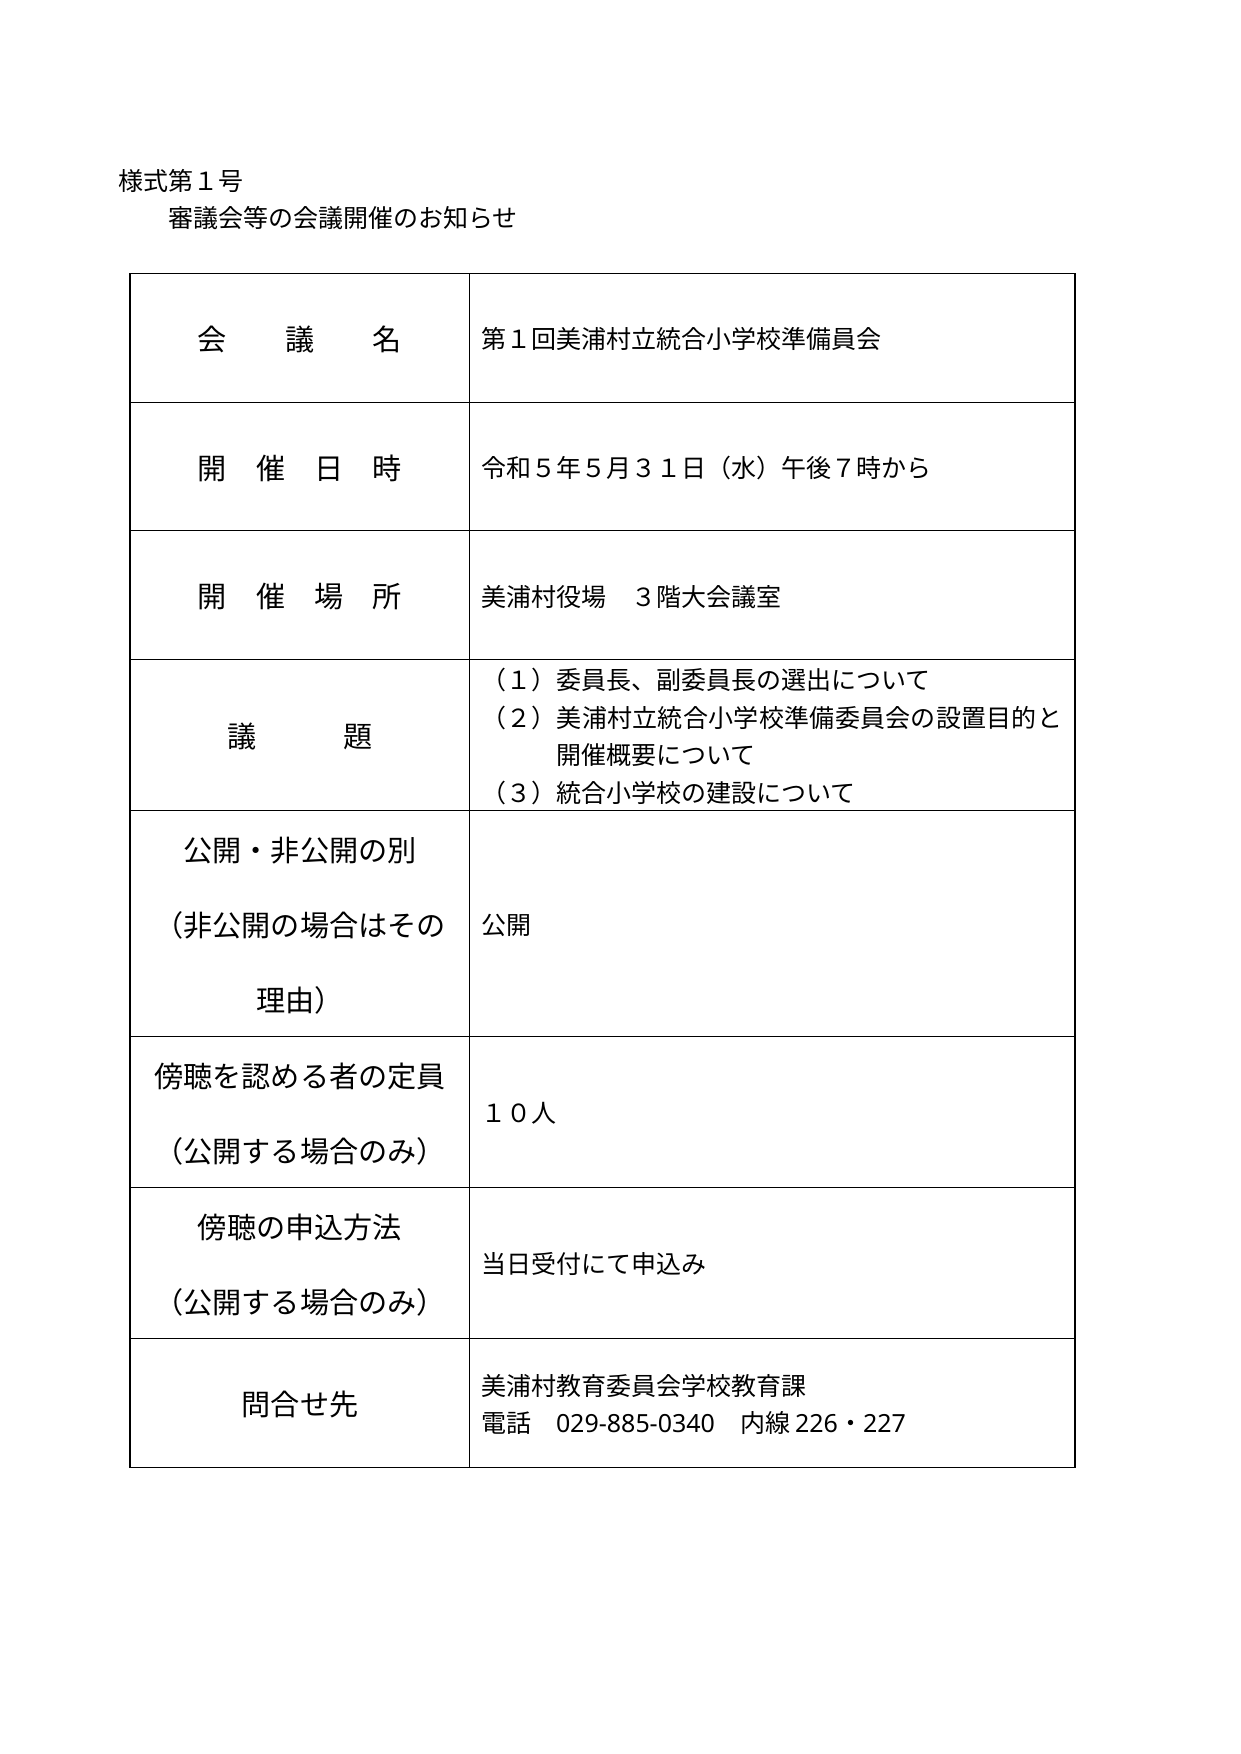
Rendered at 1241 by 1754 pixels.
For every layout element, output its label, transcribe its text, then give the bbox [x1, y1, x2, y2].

table_header 第１回美浦村立統合小学校準備員会 [470, 274, 1074, 402]
table_cell １０人 [470, 1037, 1074, 1187]
table_cell 傍聴の申込方法 （公開する場合のみ） [131, 1188, 469, 1338]
text 審議会等の会議開催のお知らせ [118, 198, 1122, 236]
table_cell 美浦村教育委員会学校教育課 電話 029-885-0340 内線226・227 [470, 1339, 1074, 1467]
table_cell 公開・非公開の別 （非公開の場合はその理由） [131, 811, 469, 1036]
table_cell 問合せ先 [131, 1339, 469, 1467]
table_cell 当日受付にて申込み [470, 1188, 1074, 1338]
table_cell 議 題 [131, 660, 469, 810]
table_cell 令和５年５月３１日（水）午後７時から [470, 403, 1074, 530]
table_cell 公開 [470, 811, 1074, 1036]
table_cell 開 催 場 所 [131, 531, 469, 659]
text 様式第１号 [118, 161, 1122, 198]
table_cell （１）委員長、副委員長の選出について （２）美浦村立統合小学校準備委員会の設置目的と開催概要について （３）統合小学校の建設について [470, 660, 1074, 810]
table_cell 開 催 日 時 [131, 403, 469, 530]
table_header 会 議 名 [131, 274, 469, 402]
table_cell 美浦村役場 ３階大会議室 [470, 531, 1074, 659]
table_cell 傍聴を認める者の定員 （公開する場合のみ） [131, 1037, 469, 1187]
